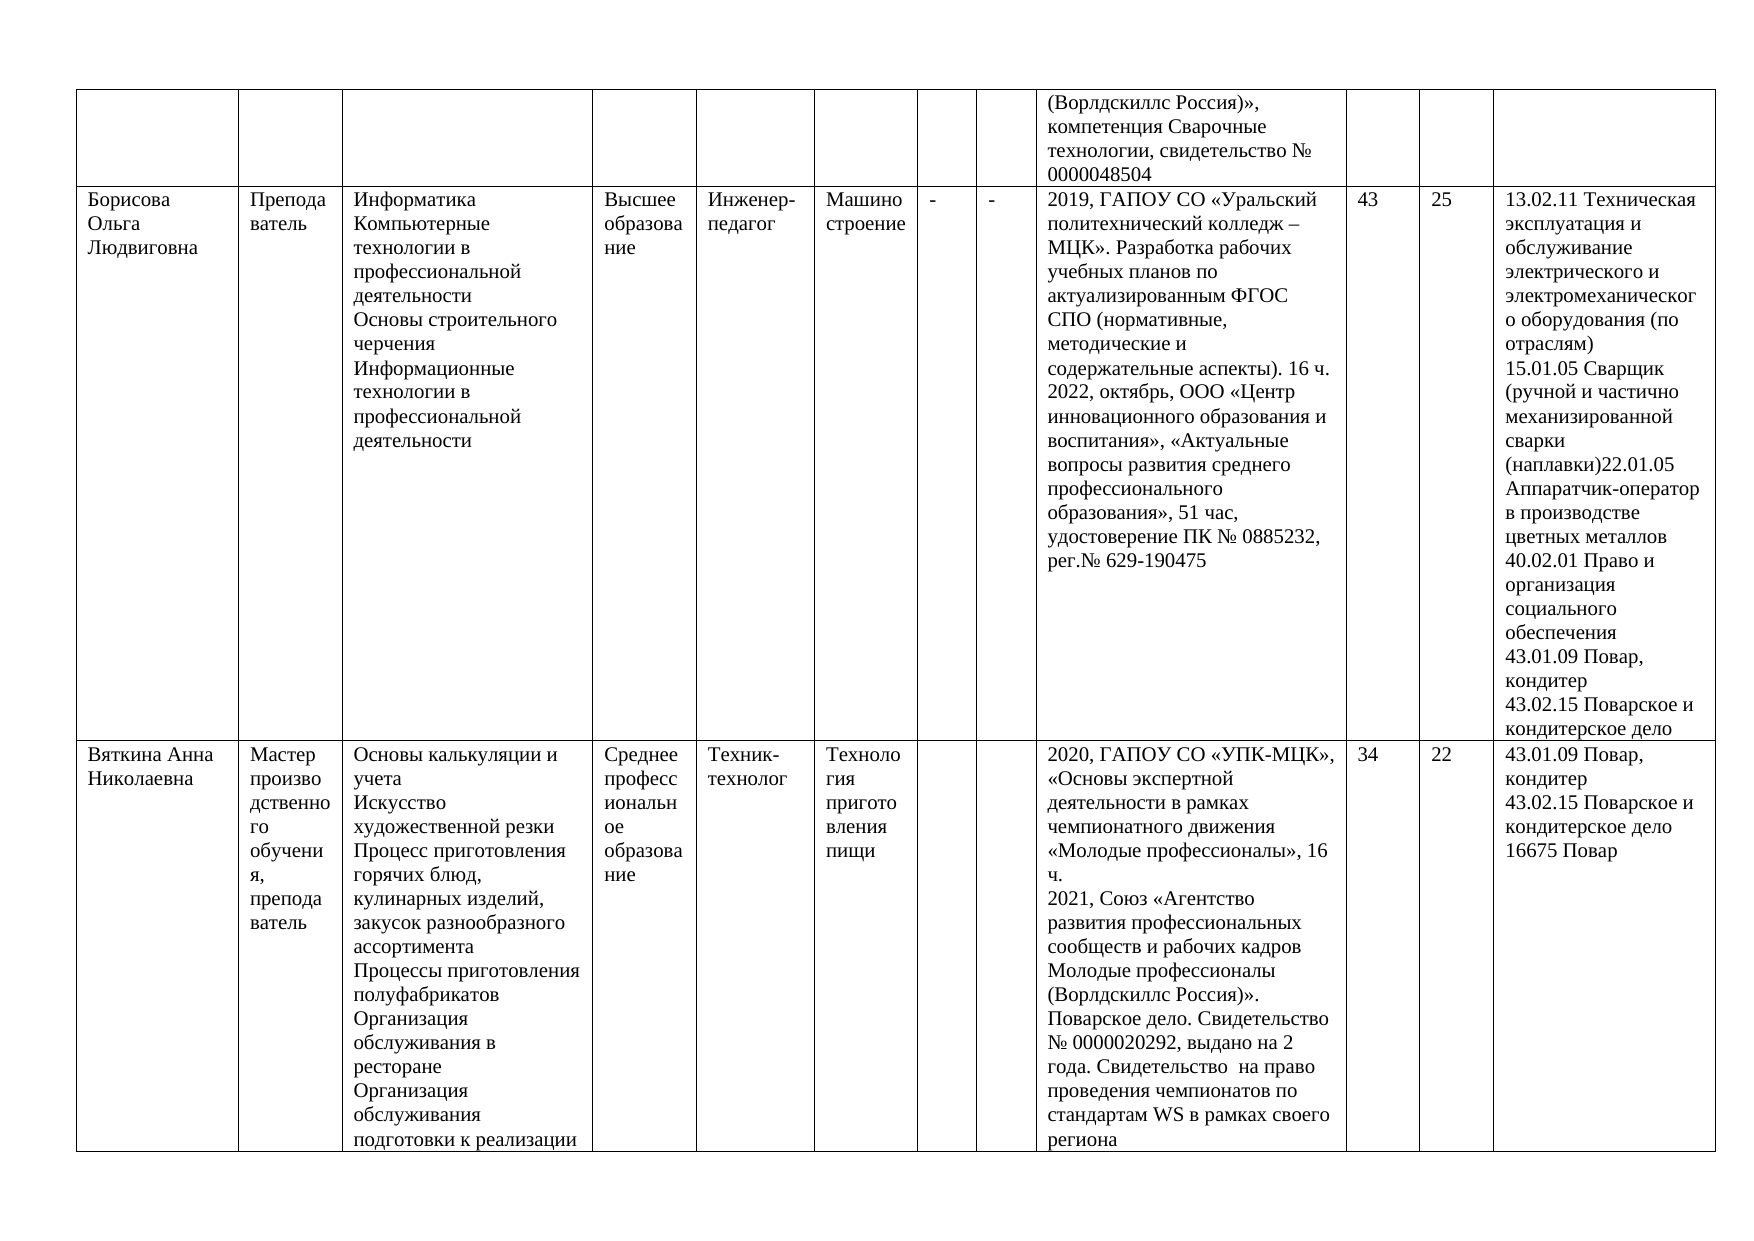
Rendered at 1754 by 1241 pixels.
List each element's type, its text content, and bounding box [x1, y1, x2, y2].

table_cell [593, 741, 696, 1151]
table_cell - [918, 187, 976, 740]
table_cell 31 [1420, 90, 1493, 186]
table_cell 2019, ГАПОУ СО «Уральский политехнический колледж – МЦК». Разработка рабочих учебных планов по актуализированным ФГОС СПО (нормативные, методические и содержательные аспекты). 16 ч. 2022, октябрь, ООО «Центр инновационного образования и воспитания», «Актуальные вопросы развития среднего профессионального образования», 51 час, удостоверение ПК № 0885232, рег.№ 629-190475 [1037, 187, 1346, 740]
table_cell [815, 741, 917, 1151]
table_cell 43 [1347, 187, 1419, 740]
table_cell [977, 741, 1036, 1151]
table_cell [1494, 90, 1715, 186]
table_cell - [918, 90, 976, 186]
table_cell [815, 90, 917, 186]
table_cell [343, 741, 592, 1151]
table_cell 25 [1420, 187, 1493, 740]
table_cell Преподаватель [239, 187, 342, 740]
table_cell Инженер-педагог [697, 187, 814, 740]
table_cell 39 [1347, 90, 1419, 186]
table_cell 34 [1347, 741, 1419, 1151]
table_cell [1037, 741, 1346, 1151]
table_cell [343, 90, 592, 186]
table_cell 22 [1420, 741, 1493, 1151]
table_cell - [977, 90, 1036, 186]
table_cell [1037, 90, 1346, 186]
table_cell Информатика Компьютерные технологии в профессиональной деятельности Основы строительного черчения Информационные технологии в профессиональной деятельности [343, 187, 592, 740]
table_cell 13.02.11 Техническая эксплуатация и обслуживание электрического и электромеханического оборудования (по отраслям) 15.01.05 Сварщик (ручной и частично механизированной сварки (наплавки)22.01.05 Аппаратчик-оператор в производстве цветных металлов 40.02.01 Право и организация социального обеспечения 43.01.09 Повар, кондитер 43.02.15 Поварское и кондитерское дело [1494, 187, 1715, 740]
table_cell Борисова Ольга Людвиговна [77, 187, 238, 740]
table_cell - [977, 187, 1036, 740]
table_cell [1494, 741, 1715, 1151]
table_cell [918, 741, 976, 1151]
table_cell Техник-технолог [697, 741, 814, 1151]
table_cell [697, 90, 814, 186]
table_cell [239, 90, 342, 186]
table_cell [77, 90, 238, 186]
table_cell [593, 90, 696, 186]
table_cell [77, 741, 238, 1151]
table_cell Машиностроение [815, 187, 917, 740]
table_cell Высшее образование [593, 187, 696, 740]
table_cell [239, 741, 342, 1151]
